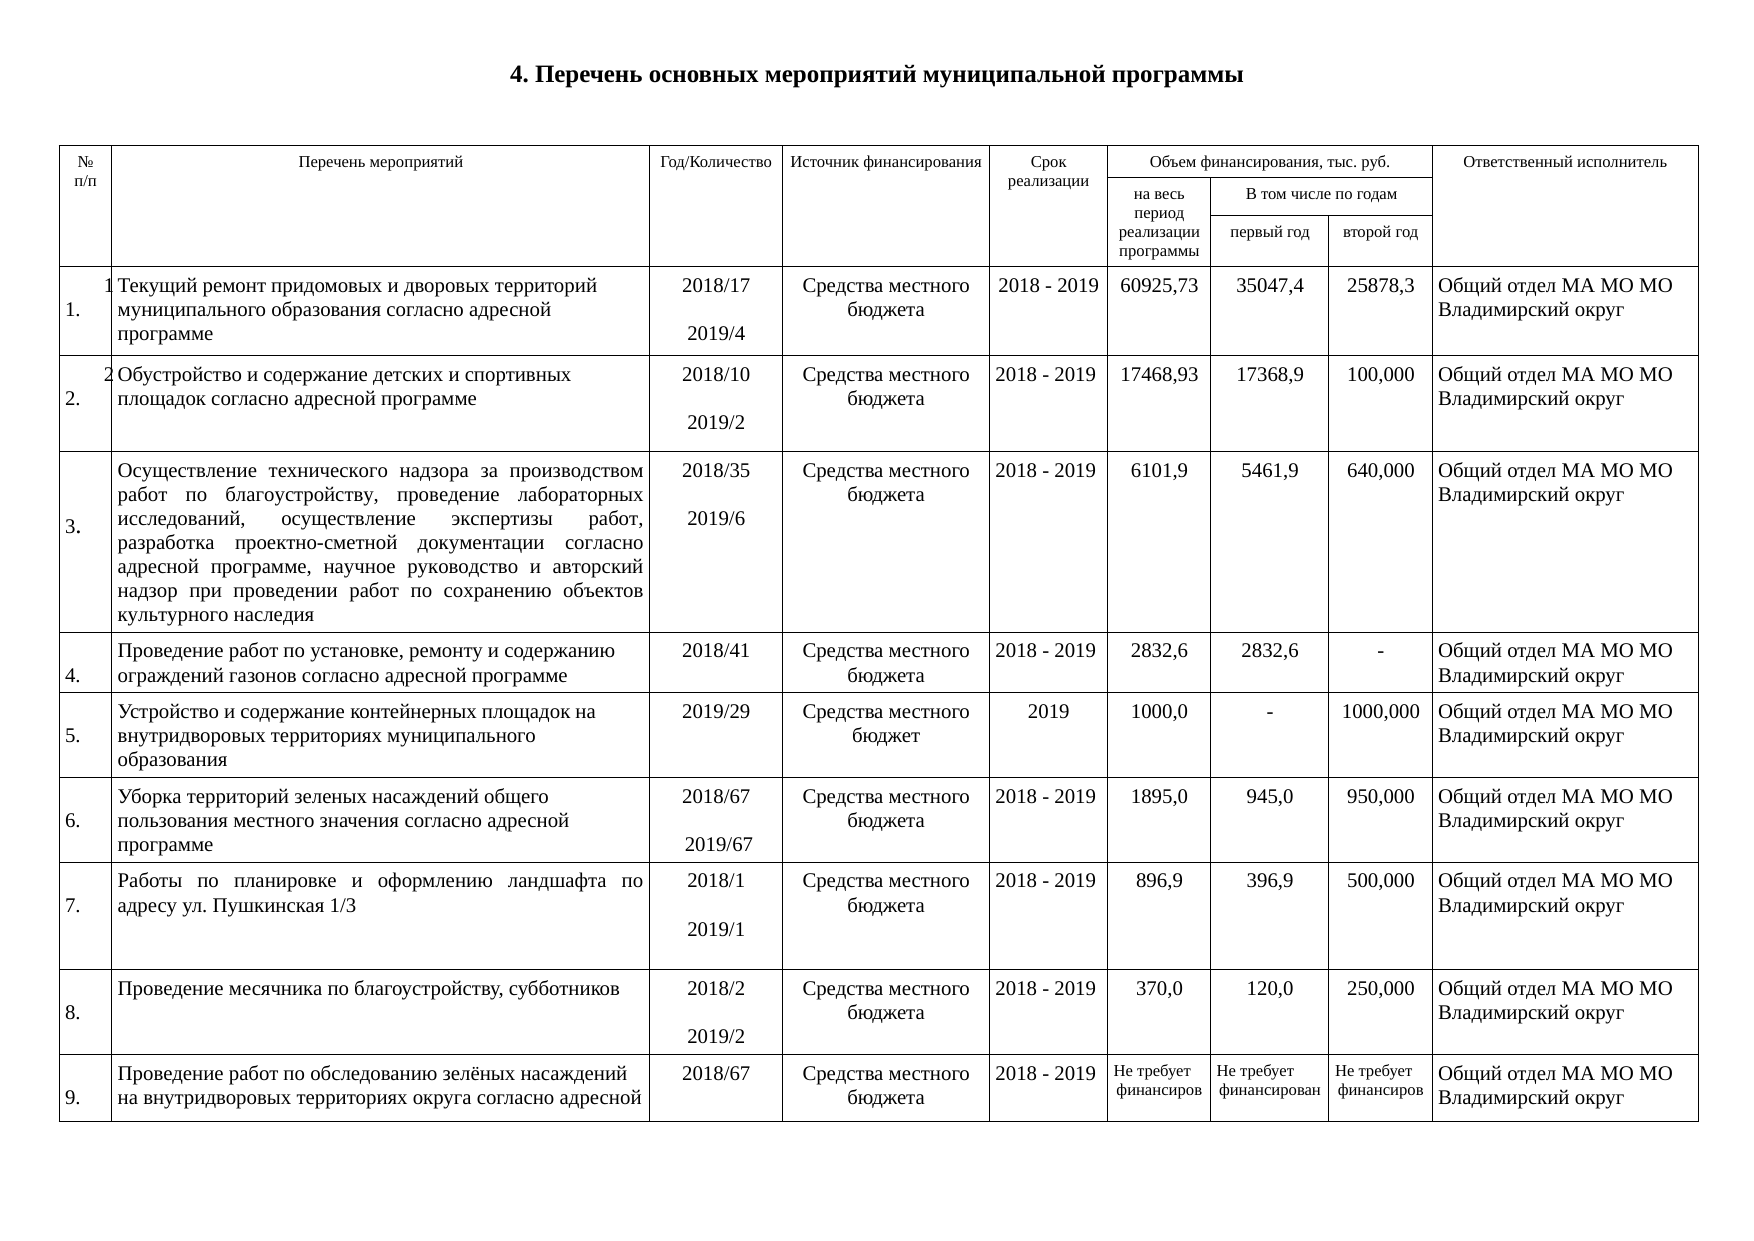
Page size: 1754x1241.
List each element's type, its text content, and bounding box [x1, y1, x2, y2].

table_cell 2018 - 2019 [990, 970, 1107, 1054]
table_cell Средства местного бюджета [783, 633, 989, 692]
table_cell 1000,000 [1329, 693, 1432, 777]
table_cell 4. [60, 633, 111, 692]
table_cell 2018 - 2019 [990, 356, 1107, 451]
table_cell 2018/1 2019/1 [650, 863, 782, 969]
table_cell Проведение работ по установке, ремонту и содержанию ограждений газонов согласно адресной программе [112, 633, 649, 692]
table_cell 2018 - 2019 [990, 1055, 1107, 1121]
table_cell 2018/41 [650, 633, 782, 692]
table_cell 2018/17 2019/4 [650, 267, 782, 355]
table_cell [1433, 1055, 1698, 1121]
table_cell Общий отдел МА МО МО Владимирский округ [1433, 778, 1698, 862]
table_cell 370,0 [1108, 970, 1210, 1054]
table_cell Средства местного бюджета [783, 970, 989, 1054]
table_cell 6101,9 [1108, 452, 1210, 632]
table_cell Текущий ремонт придомовых и дворовых территорий муниципального образования согласно адресной программе [112, 267, 649, 355]
table_cell Работы по планировке и оформлению ландшафта по адресу ул. Пушкинская 1/3 [112, 863, 649, 969]
table_cell 2019/29 [650, 693, 782, 777]
table_cell 500,000 [1329, 863, 1432, 969]
table_cell 2018/2 2019/2 [650, 970, 782, 1054]
table_cell 2018 - 2019 [990, 633, 1107, 692]
table_cell - [1329, 633, 1432, 692]
table_cell 9. [60, 1055, 111, 1121]
table_cell Средства местного бюджета [783, 863, 989, 969]
table_cell 2018 - 2019 [990, 452, 1107, 632]
table_cell 100,000 [1329, 356, 1432, 451]
table_cell первый год [1211, 216, 1328, 266]
table_cell 950,000 [1329, 778, 1432, 862]
table_cell В том числе по годам [1211, 178, 1432, 215]
table_cell Средства местного бюджета [783, 452, 989, 632]
table_cell 17368,9 [1211, 356, 1328, 451]
table_cell 2018/35 2019/6 [650, 452, 782, 632]
table_cell 25878,3 [1329, 267, 1432, 355]
table_header Перечень мероприятий [112, 146, 649, 266]
table_cell Устройство и содержание контейнерных площадок на внутридворовых территориях муниципального образования [112, 693, 649, 777]
table_cell Проведение месячника по благоустройству, субботников [112, 970, 649, 1054]
table_header Срок реализации [990, 146, 1107, 266]
table_cell 5. [60, 693, 111, 777]
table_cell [112, 1055, 649, 1121]
table_cell 2018/67 2019/67 [650, 1055, 782, 1121]
table_cell 120,0 [1211, 970, 1328, 1054]
table_cell 2832,6 [1211, 633, 1328, 692]
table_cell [1329, 1055, 1432, 1121]
table_cell Общий отдел МА МО МО Владимирский округ [1433, 356, 1698, 451]
table_cell Уборка территорий зеленых насаждений общего пользования местного значения согласно адресной программе [112, 778, 649, 862]
table_cell Средства местного бюджета [783, 267, 989, 355]
table_cell Общий отдел МА МО МО Владимирский округ [1433, 863, 1698, 969]
table_cell 3. [60, 452, 111, 632]
table_cell 2018 - 2019 [990, 778, 1107, 862]
table_cell 60925,73 [1108, 267, 1210, 355]
table_cell 2019 [990, 693, 1107, 777]
table_header Ответственный исполнитель [1433, 146, 1698, 266]
table_cell Средства местного бюджета [783, 778, 989, 862]
table_cell Общий отдел МА МО МО Владимирский округ [1433, 693, 1698, 777]
table_cell 35047,4 [1211, 267, 1328, 355]
table_cell 1000,0 [1108, 693, 1210, 777]
table_cell - [1211, 693, 1328, 777]
table_cell второй год [1329, 216, 1432, 266]
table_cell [783, 1055, 989, 1121]
table_cell Общий отдел МА МО МО Владимирский округ [1433, 267, 1698, 355]
table_header Год/Количество [650, 146, 782, 266]
text 4. Перечень основных мероприятий муниципальной программы [59, 59, 1695, 88]
table_cell Средства местного бюджет [783, 693, 989, 777]
table_cell на весь период реализации программы [1108, 178, 1210, 266]
table_cell 1895,0 [1108, 778, 1210, 862]
table_cell Осуществление технического надзора за производством работ по благоустройству, проведение лабораторных исследований, осуществление экспертизы работ, разработка проектно-сметной документации согласно адресной программе, научное руководство и авторский надзор при проведении работ по сохранению объектов культурного наследия [112, 452, 649, 632]
table_cell 5461,9 [1211, 452, 1328, 632]
table_cell 2832,6 [1108, 633, 1210, 692]
table_cell Общий отдел МА МО МО Владимирский округ [1433, 970, 1698, 1054]
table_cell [1211, 1055, 1328, 1121]
table_cell 1 1. [60, 267, 111, 355]
table_cell 7. [60, 863, 111, 969]
table_cell 8. [60, 970, 111, 1054]
table_cell 2018 - 2019 [990, 267, 1107, 355]
table_cell 396,9 [1211, 863, 1328, 969]
table_cell 640,000 [1329, 452, 1432, 632]
table_cell 6. [60, 778, 111, 862]
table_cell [1108, 1055, 1210, 1121]
table_cell 945,0 [1211, 778, 1328, 862]
table_cell 17468,93 [1108, 356, 1210, 451]
table_cell 2018/10 2019/2 [650, 356, 782, 451]
table_header Объем финансирования, тыс. руб. [1108, 146, 1432, 177]
table_cell 2 2. [60, 356, 111, 451]
table_cell 250,000 [1329, 970, 1432, 1054]
table_cell Обустройство и содержание детских и спортивных площадок согласно адресной программе [112, 356, 649, 451]
table_header Источник финансирования [783, 146, 989, 266]
table_cell Средства местного бюджета [783, 356, 989, 451]
table_cell 896,9 [1108, 863, 1210, 969]
table_cell 2018 - 2019 [990, 863, 1107, 969]
table_header № п/п [60, 146, 111, 266]
table_cell Общий отдел МА МО МО Владимирский округ [1433, 452, 1698, 632]
table_cell 2018/67 2019/67 [650, 778, 782, 862]
table_cell Общий отдел МА МО МО Владимирский округ [1433, 633, 1698, 692]
